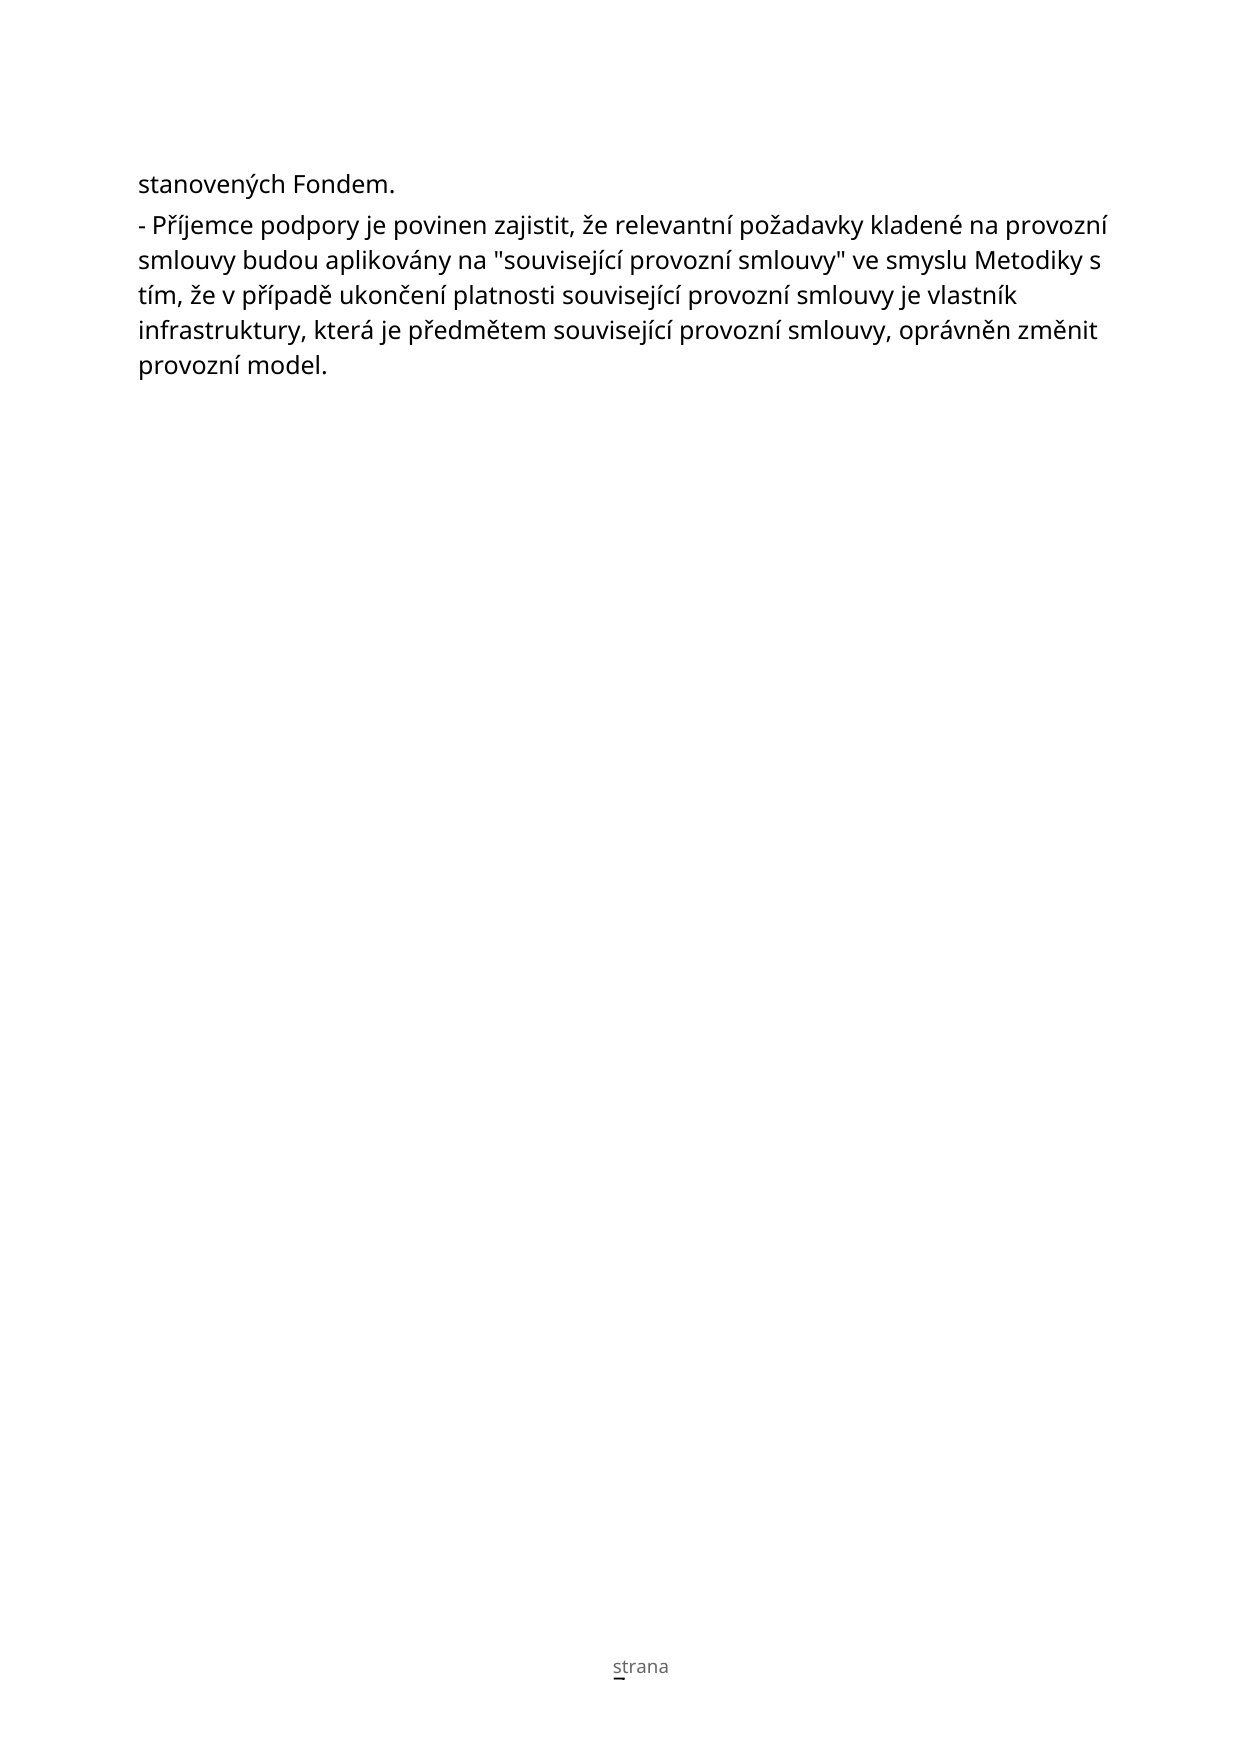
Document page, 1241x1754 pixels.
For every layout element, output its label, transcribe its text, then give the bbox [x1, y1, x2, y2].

list Příjemce podpory je povinen zajistit, že relevantní požadavky kladené na provozní smlouvy budou aplikovány na "související provozní smlouvy" ve smyslu Metodiky s tím, že v případě ukončení platnosti související provozní smlouvy je vlastník infrastruktury, která je předmětem související provozní smlouvy, oprávněn změnit provozní model. [138, 208, 1153, 382]
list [138, 167, 1144, 201]
